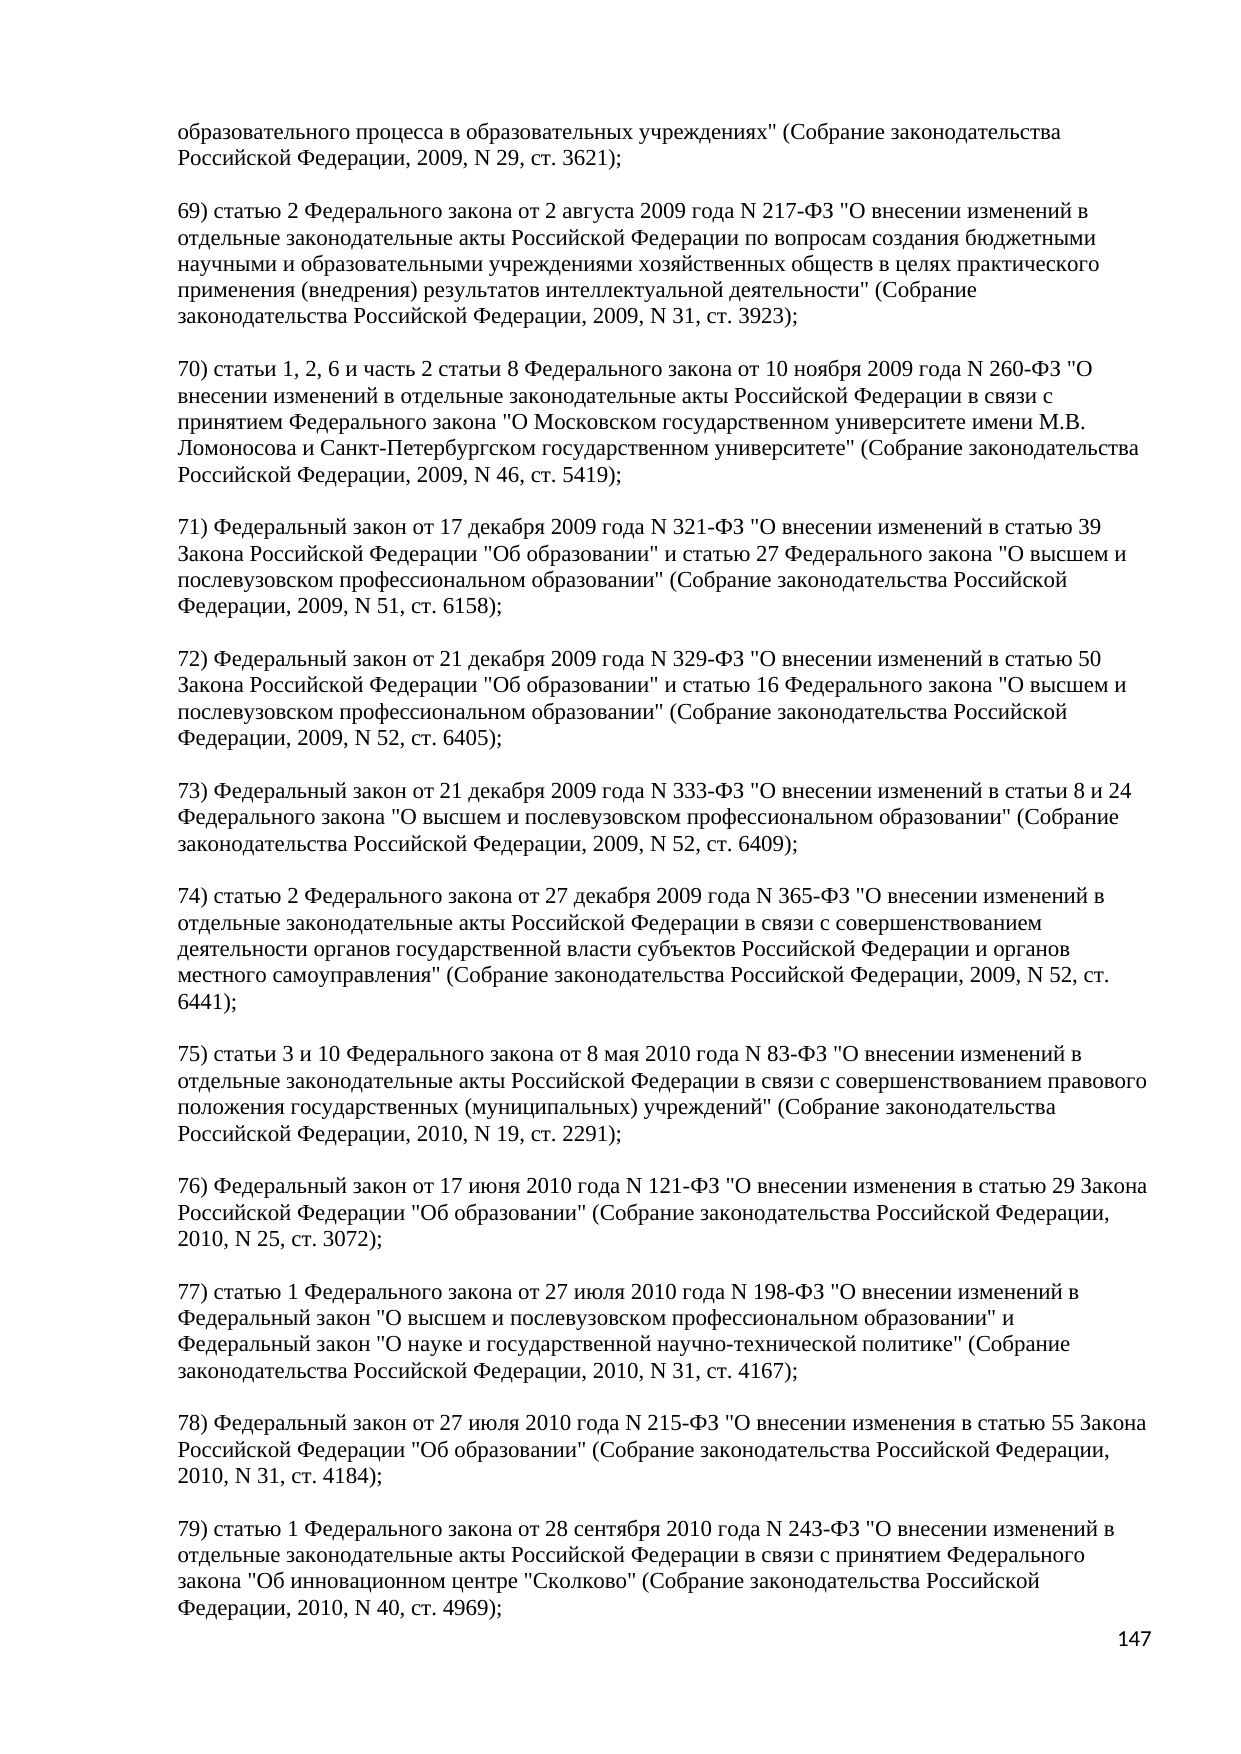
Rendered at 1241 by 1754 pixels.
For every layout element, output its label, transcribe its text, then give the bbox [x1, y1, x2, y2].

text 69) статью 2 Федерального закона от 2 августа 2009 года N 217-ФЗ "О внесении изменений в отдельные законодательные акты Российской Федерации по вопросам создания бюджетными научными и образовательными учреждениями хозяйственных обществ в целях практического применения (внедрения) результатов интеллектуальной деятельности" (Собрание законодательства Российской Федерации, 2009, N 31, ст. 3923); [177, 197, 1152, 329]
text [177, 118, 1152, 171]
text 70) статьи 1, 2, 6 и часть 2 статьи 8 Федерального закона от 10 ноября 2009 года N 260-ФЗ "О внесении изменений в отдельные законодательные акты Российской Федерации в связи с принятием Федерального закона "О Московском государственном университете имени М.В. Ломоносова и Санкт-Петербургском государственном университете" (Собрание законодательства Российской Федерации, 2009, N 46, ст. 5419); [177, 355, 1152, 487]
text 78) Федеральный закон от 27 июля 2010 года N 215-ФЗ "О внесении изменения в статью 55 Закона Российской Федерации "Об образовании" (Собрание законодательства Российской Федерации, 2010, N 31, ст. 4184); [177, 1409, 1152, 1488]
text 72) Федеральный закон от 21 декабря 2009 года N 329-ФЗ "О внесении изменений в статью 50 Закона Российской Федерации "Об образовании" и статью 16 Федерального закона "О высшем и послевузовском профессиональном образовании" (Собрание законодательства Российской Федерации, 2009, N 52, ст. 6405); [177, 645, 1152, 751]
text 75) статьи 3 и 10 Федерального закона от 8 мая 2010 года N 83-ФЗ "О внесении изменений в отдельные законодательные акты Российской Федерации в связи с совершенствованием правового положения государственных (муниципальных) учреждений" (Собрание законодательства Российской Федерации, 2010, N 19, ст. 2291); [177, 1041, 1152, 1146]
text 73) Федеральный закон от 21 декабря 2009 года N 333-ФЗ "О внесении изменений в статьи 8 и 24 Федерального закона "О высшем и послевузовском профессиональном образовании" (Собрание законодательства Российской Федерации, 2009, N 52, ст. 6409); [177, 777, 1152, 856]
text 71) Федеральный закон от 17 декабря 2009 года N 321-ФЗ "О внесении изменений в статью 39 Закона Российской Федерации "Об образовании" и статью 27 Федерального закона "О высшем и послевузовском профессиональном образовании" (Собрание законодательства Российской Федерации, 2009, N 51, ст. 6158); [177, 513, 1152, 619]
text 74) статью 2 Федерального закона от 27 декабря 2009 года N 365-ФЗ "О внесении изменений в отдельные законодательные акты Российской Федерации в связи с совершенствованием деятельности органов государственной власти субъектов Российской Федерации и органов местного самоуправления" (Собрание законодательства Российской Федерации, 2009, N 52, ст. 6441); [177, 882, 1152, 1014]
text 79) статью 1 Федерального закона от 28 сентября 2010 года N 243-ФЗ "О внесении изменений в отдельные законодательные акты Российской Федерации в связи с принятием Федерального закона "Об инновационном центре "Сколково" (Собрание законодательства Российской Федерации, 2010, N 40, ст. 4969); [177, 1515, 1152, 1620]
text 77) статью 1 Федерального закона от 27 июля 2010 года N 198-ФЗ "О внесении изменений в Федеральный закон "О высшем и послевузовском профессиональном образовании" и Федеральный закон "О науке и государственной научно-технической политике" (Собрание законодательства Российской Федерации, 2010, N 31, ст. 4167); [177, 1278, 1152, 1383]
text 76) Федеральный закон от 17 июня 2010 года N 121-ФЗ "О внесении изменения в статью 29 Закона Российской Федерации "Об образовании" (Собрание законодательства Российской Федерации, 2010, N 25, ст. 3072); [177, 1172, 1152, 1251]
